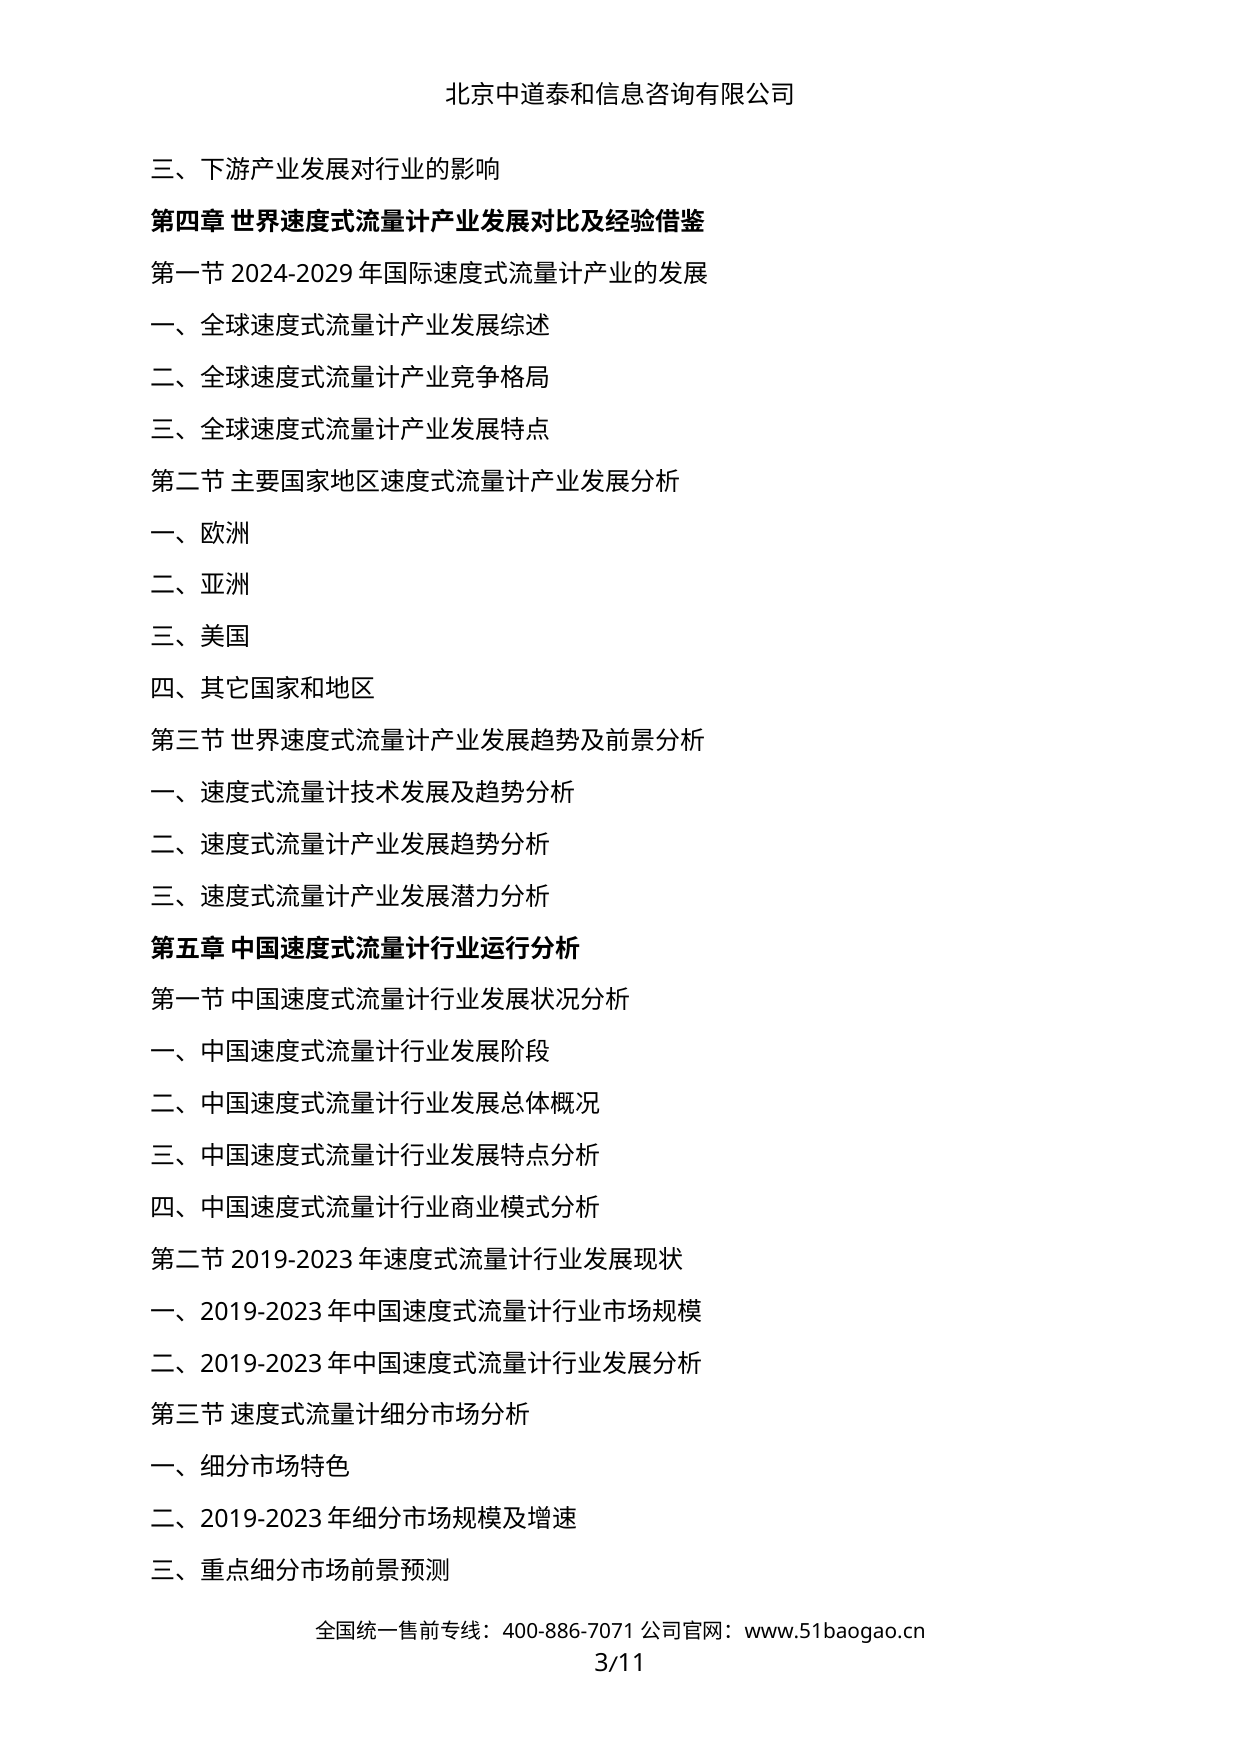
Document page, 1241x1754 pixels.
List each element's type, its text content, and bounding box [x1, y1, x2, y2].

text 一、速度式流量计技术发展及趋势分析 [150, 772, 1090, 809]
text 第三节 世界速度式流量计产业发展趋势及前景分析 [150, 721, 1090, 757]
text 第二节 2019-2023年速度式流量计行业发展现状 [150, 1239, 1090, 1276]
text 二、2019-2023年细分市场规模及增速 [150, 1499, 1090, 1535]
text 二、全球速度式流量计产业竞争格局 [150, 357, 1090, 394]
text 三、重点细分市场前景预测 [150, 1551, 1090, 1587]
text 一、细分市场特色 [150, 1447, 1090, 1483]
text 三、下游产业发展对行业的影响 [150, 150, 1090, 186]
text 三、速度式流量计产业发展潜力分析 [150, 876, 1090, 912]
text 第三节 速度式流量计细分市场分析 [150, 1395, 1090, 1431]
text 一、全球速度式流量计产业发展综述 [150, 306, 1090, 342]
text 第一节 中国速度式流量计行业发展状况分析 [150, 980, 1090, 1016]
text 第五章 中国速度式流量计行业运行分析 [150, 928, 1090, 964]
text 二、亚洲 [150, 565, 1090, 601]
text 三、美国 [150, 617, 1090, 653]
text 二、中国速度式流量计行业发展总体概况 [150, 1084, 1090, 1120]
text 一、中国速度式流量计行业发展阶段 [150, 1032, 1090, 1068]
text 三、全球速度式流量计产业发展特点 [150, 409, 1090, 446]
text 第二节 主要国家地区速度式流量计产业发展分析 [150, 461, 1090, 497]
text 二、速度式流量计产业发展趋势分析 [150, 824, 1090, 861]
text 四、其它国家和地区 [150, 669, 1090, 705]
text 第四章 世界速度式流量计产业发展对比及经验借鉴 [150, 202, 1090, 238]
text 一、2019-2023年中国速度式流量计行业市场规模 [150, 1291, 1090, 1327]
text 一、欧洲 [150, 513, 1090, 549]
text 第一节 2024-2029年国际速度式流量计产业的发展 [150, 254, 1090, 290]
text 二、2019-2023年中国速度式流量计行业发展分析 [150, 1343, 1090, 1379]
text 三、中国速度式流量计行业发展特点分析 [150, 1136, 1090, 1172]
text 四、中国速度式流量计行业商业模式分析 [150, 1187, 1090, 1224]
